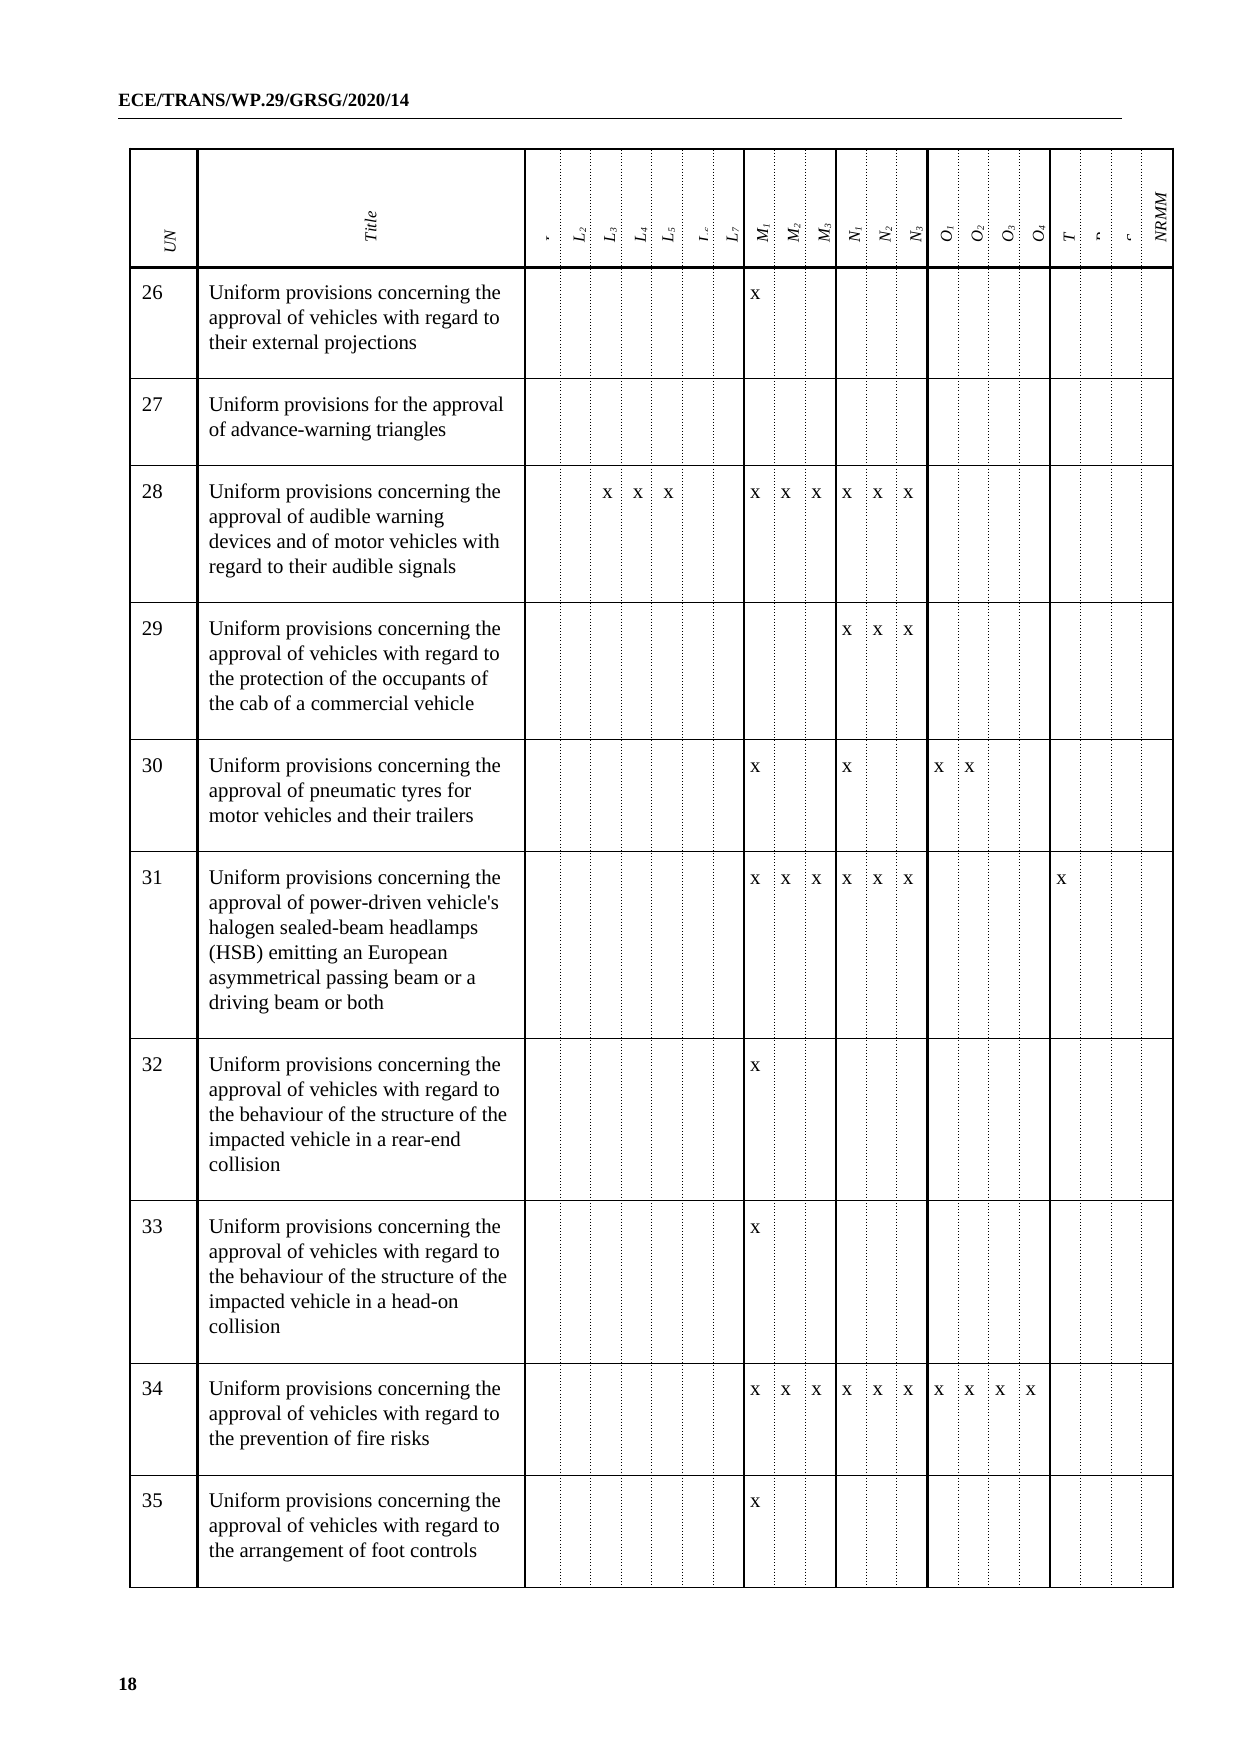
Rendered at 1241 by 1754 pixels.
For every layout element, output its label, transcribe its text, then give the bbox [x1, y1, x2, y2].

table_cell x [775, 1364, 805, 1474]
table_cell [1111, 852, 1142, 1038]
table_header L5 [652, 150, 682, 266]
table_cell [805, 1476, 835, 1587]
table_cell x [866, 603, 897, 739]
table_cell [929, 466, 958, 602]
table_cell x [805, 1364, 835, 1474]
table_cell [526, 1039, 560, 1200]
table_cell [1081, 466, 1111, 602]
table_cell 30 [131, 740, 196, 851]
table_cell [929, 1201, 958, 1362]
table_cell [1142, 1364, 1172, 1474]
table_header Title [199, 150, 524, 266]
table_cell [866, 1476, 897, 1587]
table_cell [621, 269, 652, 378]
table_header O3 [989, 150, 1019, 266]
table_cell [526, 466, 560, 602]
table_cell [526, 379, 560, 465]
table_header M3 [805, 150, 835, 266]
table_cell [713, 603, 743, 739]
table_cell [1142, 379, 1172, 465]
table_header M1 [745, 150, 774, 266]
table_cell x [745, 1039, 774, 1200]
table_cell [897, 740, 926, 851]
table_cell Uniform provisions concerning the approval of vehicles with regard to the protection of the occupants of the cab of a commercial vehicle [199, 603, 524, 739]
table_cell [866, 1201, 897, 1362]
table_cell [526, 852, 560, 1038]
table_cell [1051, 379, 1081, 465]
table_cell [1051, 1364, 1081, 1474]
table_cell [1081, 740, 1111, 851]
table_cell 33 [131, 1201, 196, 1362]
table_cell [1081, 1476, 1111, 1587]
table_header O1 [929, 150, 958, 266]
table_cell [897, 1201, 926, 1362]
table_cell x [958, 740, 989, 851]
table_cell [1020, 379, 1049, 465]
table_cell Uniform provisions for the approval of advance-warning triangles [199, 379, 524, 465]
table_cell [929, 269, 958, 378]
table_header L1 [526, 150, 560, 266]
table_cell x [805, 852, 835, 1038]
table_cell [713, 1476, 743, 1587]
table_cell [526, 269, 560, 378]
table_cell x [745, 1201, 774, 1362]
table_cell [560, 1364, 591, 1474]
table_cell [958, 603, 989, 739]
table_cell x [958, 1364, 989, 1474]
table_cell [526, 1476, 560, 1587]
table_cell [621, 852, 652, 1038]
table_cell [989, 466, 1019, 602]
table_cell [683, 379, 713, 465]
table_cell [837, 1039, 866, 1200]
table_header M2 [775, 150, 805, 266]
table_cell [1111, 1201, 1142, 1362]
table_cell x [745, 466, 774, 602]
table_cell [958, 1476, 989, 1587]
table_cell [1051, 269, 1081, 378]
table_cell x [929, 740, 958, 851]
table_cell [775, 1201, 805, 1362]
table_cell [989, 740, 1019, 851]
table_cell [1020, 603, 1049, 739]
table_cell [683, 1039, 713, 1200]
table_cell [560, 466, 591, 602]
table_cell Uniform provisions concerning the approval of vehicles with regard to the prevention of fire risks [199, 1364, 524, 1474]
table_cell [929, 852, 958, 1038]
table_cell [989, 852, 1019, 1038]
table_cell [1020, 466, 1049, 602]
table_cell [929, 1039, 958, 1200]
table_cell Uniform provisions concerning the approval of power-driven vehicle's halogen sealed-beam headlamps (HSB) emitting an European asymmetrical passing beam or a driving beam or both [199, 852, 524, 1038]
table_header L2 [560, 150, 591, 266]
table_cell [805, 603, 835, 739]
table_cell x [897, 603, 926, 739]
table_cell [1142, 466, 1172, 602]
table_cell [683, 740, 713, 851]
table_cell [1111, 740, 1142, 851]
table_cell 27 [131, 379, 196, 465]
table_cell [745, 603, 774, 739]
table_cell [591, 1039, 621, 1200]
table_cell [652, 740, 682, 851]
table_cell [805, 269, 835, 378]
table_cell 26 [131, 269, 196, 378]
table_cell x [837, 740, 866, 851]
table_cell [713, 269, 743, 378]
table_cell [1081, 603, 1111, 739]
table_cell Uniform provisions concerning the approval of vehicles with regard to their external projections [199, 269, 524, 378]
table_cell [591, 1364, 621, 1474]
table_cell [560, 1476, 591, 1587]
table_cell [805, 740, 835, 851]
table_cell [652, 269, 682, 378]
table_header L7 [713, 150, 743, 266]
table_cell x [591, 466, 621, 602]
table_cell [866, 1039, 897, 1200]
table_cell x [775, 466, 805, 602]
table_cell [621, 1039, 652, 1200]
table_cell Uniform provisions concerning the approval of vehicles with regard to the behaviour of the structure of the impacted vehicle in a head-on collision [199, 1201, 524, 1362]
table_cell [621, 1476, 652, 1587]
table_cell x [745, 740, 774, 851]
table_cell [652, 1364, 682, 1474]
table_cell [683, 603, 713, 739]
table_cell [897, 269, 926, 378]
table_cell [929, 603, 958, 739]
table_cell [621, 740, 652, 851]
table_cell [621, 603, 652, 739]
table_cell x [837, 852, 866, 1038]
table_cell [591, 1476, 621, 1587]
table_cell [989, 269, 1019, 378]
table_cell [526, 603, 560, 739]
table_cell x [837, 466, 866, 602]
table_cell [713, 466, 743, 602]
table_cell [837, 269, 866, 378]
table_cell [713, 740, 743, 851]
table_cell 31 [131, 852, 196, 1038]
table_cell [591, 852, 621, 1038]
table_cell [775, 740, 805, 851]
table_cell [713, 1039, 743, 1200]
table_cell x [837, 603, 866, 739]
table_header NRMM [1142, 150, 1172, 266]
table_cell [1111, 379, 1142, 465]
table_cell x [775, 852, 805, 1038]
table_header T [1051, 150, 1081, 266]
table_header L3 [591, 150, 621, 266]
table_cell [591, 269, 621, 378]
table_cell [775, 1476, 805, 1587]
table_cell [683, 1364, 713, 1474]
table_cell [683, 269, 713, 378]
table_cell x [1020, 1364, 1049, 1474]
table_cell [713, 852, 743, 1038]
table_cell [560, 740, 591, 851]
table_cell [1020, 852, 1049, 1038]
table_cell Uniform provisions concerning the approval of audible warning devices and of motor vehicles with regard to their audible signals [199, 466, 524, 602]
table_cell [866, 740, 897, 851]
table_cell x [1051, 852, 1081, 1038]
table_cell [1051, 466, 1081, 602]
table_cell [1020, 1201, 1049, 1362]
table_cell [1051, 1039, 1081, 1200]
table_cell [866, 269, 897, 378]
table_cell [1142, 1201, 1172, 1362]
table_cell [958, 379, 989, 465]
table_cell [1142, 852, 1172, 1038]
table_cell [989, 1039, 1019, 1200]
table_cell [591, 603, 621, 739]
table_cell Uniform provisions concerning the approval of vehicles with regard to the arrangement of foot controls [199, 1476, 524, 1587]
table_cell [683, 852, 713, 1038]
table_cell 34 [131, 1364, 196, 1474]
table_cell [1142, 1476, 1172, 1587]
table_cell [1081, 1364, 1111, 1474]
table_cell [526, 740, 560, 851]
table_cell [958, 1201, 989, 1362]
table_cell [1081, 852, 1111, 1038]
table_cell [713, 379, 743, 465]
table_cell [652, 1039, 682, 1200]
table_cell x [989, 1364, 1019, 1474]
table_cell [652, 1476, 682, 1587]
table_cell [958, 269, 989, 378]
table_header N2 [866, 150, 897, 266]
table_cell [652, 379, 682, 465]
table_cell [775, 603, 805, 739]
table_cell [1142, 1039, 1172, 1200]
table_cell [591, 379, 621, 465]
table_cell x [929, 1364, 958, 1474]
table_cell [1020, 740, 1049, 851]
table_cell [989, 603, 1019, 739]
table_cell [989, 1201, 1019, 1362]
table_cell [958, 1039, 989, 1200]
table_cell [1020, 1039, 1049, 1200]
table_cell [1111, 269, 1142, 378]
table_cell [745, 379, 774, 465]
table_cell [560, 852, 591, 1038]
table_cell [897, 1476, 926, 1587]
table_cell x [805, 466, 835, 602]
table_cell [1020, 269, 1049, 378]
table_cell [1020, 1476, 1049, 1587]
table_cell [1081, 1039, 1111, 1200]
table_cell [837, 379, 866, 465]
table_cell [526, 1364, 560, 1474]
table_cell [775, 1039, 805, 1200]
table_cell [958, 466, 989, 602]
table_cell [1111, 1039, 1142, 1200]
table_header N1 [837, 150, 866, 266]
table_cell [560, 269, 591, 378]
table_cell 35 [131, 1476, 196, 1587]
table_header R [1081, 150, 1111, 266]
table_cell [897, 379, 926, 465]
table_cell [1111, 603, 1142, 739]
table_cell [560, 1201, 591, 1362]
table_cell [989, 379, 1019, 465]
table_header S [1111, 150, 1142, 266]
table_cell [1111, 1476, 1142, 1587]
table_cell [1081, 269, 1111, 378]
table_cell x [866, 852, 897, 1038]
table_cell [1142, 269, 1172, 378]
table_cell [1111, 466, 1142, 602]
table_cell [775, 379, 805, 465]
table_cell [713, 1364, 743, 1474]
table_cell [683, 1476, 713, 1587]
table_cell [805, 1201, 835, 1362]
table_cell [683, 1201, 713, 1362]
table_header O4 [1020, 150, 1049, 266]
table_cell x [837, 1364, 866, 1474]
table_cell [805, 379, 835, 465]
table_cell [560, 603, 591, 739]
table_cell [989, 1476, 1019, 1587]
table_cell [1142, 740, 1172, 851]
table_cell [621, 379, 652, 465]
table_cell [1051, 740, 1081, 851]
table_cell [683, 466, 713, 602]
table_cell [929, 1476, 958, 1587]
table_cell [560, 1039, 591, 1200]
table_cell x [866, 466, 897, 602]
table_cell Uniform provisions concerning the approval of vehicles with regard to the behaviour of the structure of the impacted vehicle in a rear-end collision [199, 1039, 524, 1200]
table_cell [591, 1201, 621, 1362]
table_cell [652, 603, 682, 739]
table_cell x [745, 852, 774, 1038]
table_cell [1142, 603, 1172, 739]
table_cell [560, 379, 591, 465]
table_cell 32 [131, 1039, 196, 1200]
table_cell x [745, 269, 774, 378]
table_cell x [897, 466, 926, 602]
table_cell [621, 1364, 652, 1474]
table_cell [837, 1476, 866, 1587]
table_cell [713, 1201, 743, 1362]
table_cell [958, 852, 989, 1038]
table_cell [1111, 1364, 1142, 1474]
table_cell [1051, 1476, 1081, 1587]
table_cell [1051, 1201, 1081, 1362]
table_cell Uniform provisions concerning the approval of pneumatic tyres for motor vehicles and their trailers [199, 740, 524, 851]
table_header L4 [621, 150, 652, 266]
table_cell [1081, 1201, 1111, 1362]
table_cell 29 [131, 603, 196, 739]
table_cell x [866, 1364, 897, 1474]
table_cell [621, 1201, 652, 1362]
table_cell [837, 1201, 866, 1362]
table_cell x [652, 466, 682, 602]
table_header N3 [897, 150, 926, 266]
table_cell [1081, 379, 1111, 465]
table_cell x [745, 1476, 774, 1587]
table_header O2 [958, 150, 989, 266]
table_cell [805, 1039, 835, 1200]
table_cell x [745, 1364, 774, 1474]
table_cell [897, 1039, 926, 1200]
table_cell 28 [131, 466, 196, 602]
table_cell [591, 740, 621, 851]
table_cell x [897, 852, 926, 1038]
table_cell x [897, 1364, 926, 1474]
table_cell [929, 379, 958, 465]
table_cell x [621, 466, 652, 602]
table_cell [652, 1201, 682, 1362]
table_cell [775, 269, 805, 378]
table_header L6 [683, 150, 713, 266]
table_cell [866, 379, 897, 465]
table_header UN Regulation [131, 150, 196, 266]
table_cell [652, 852, 682, 1038]
table_cell [526, 1201, 560, 1362]
table_cell [1051, 603, 1081, 739]
